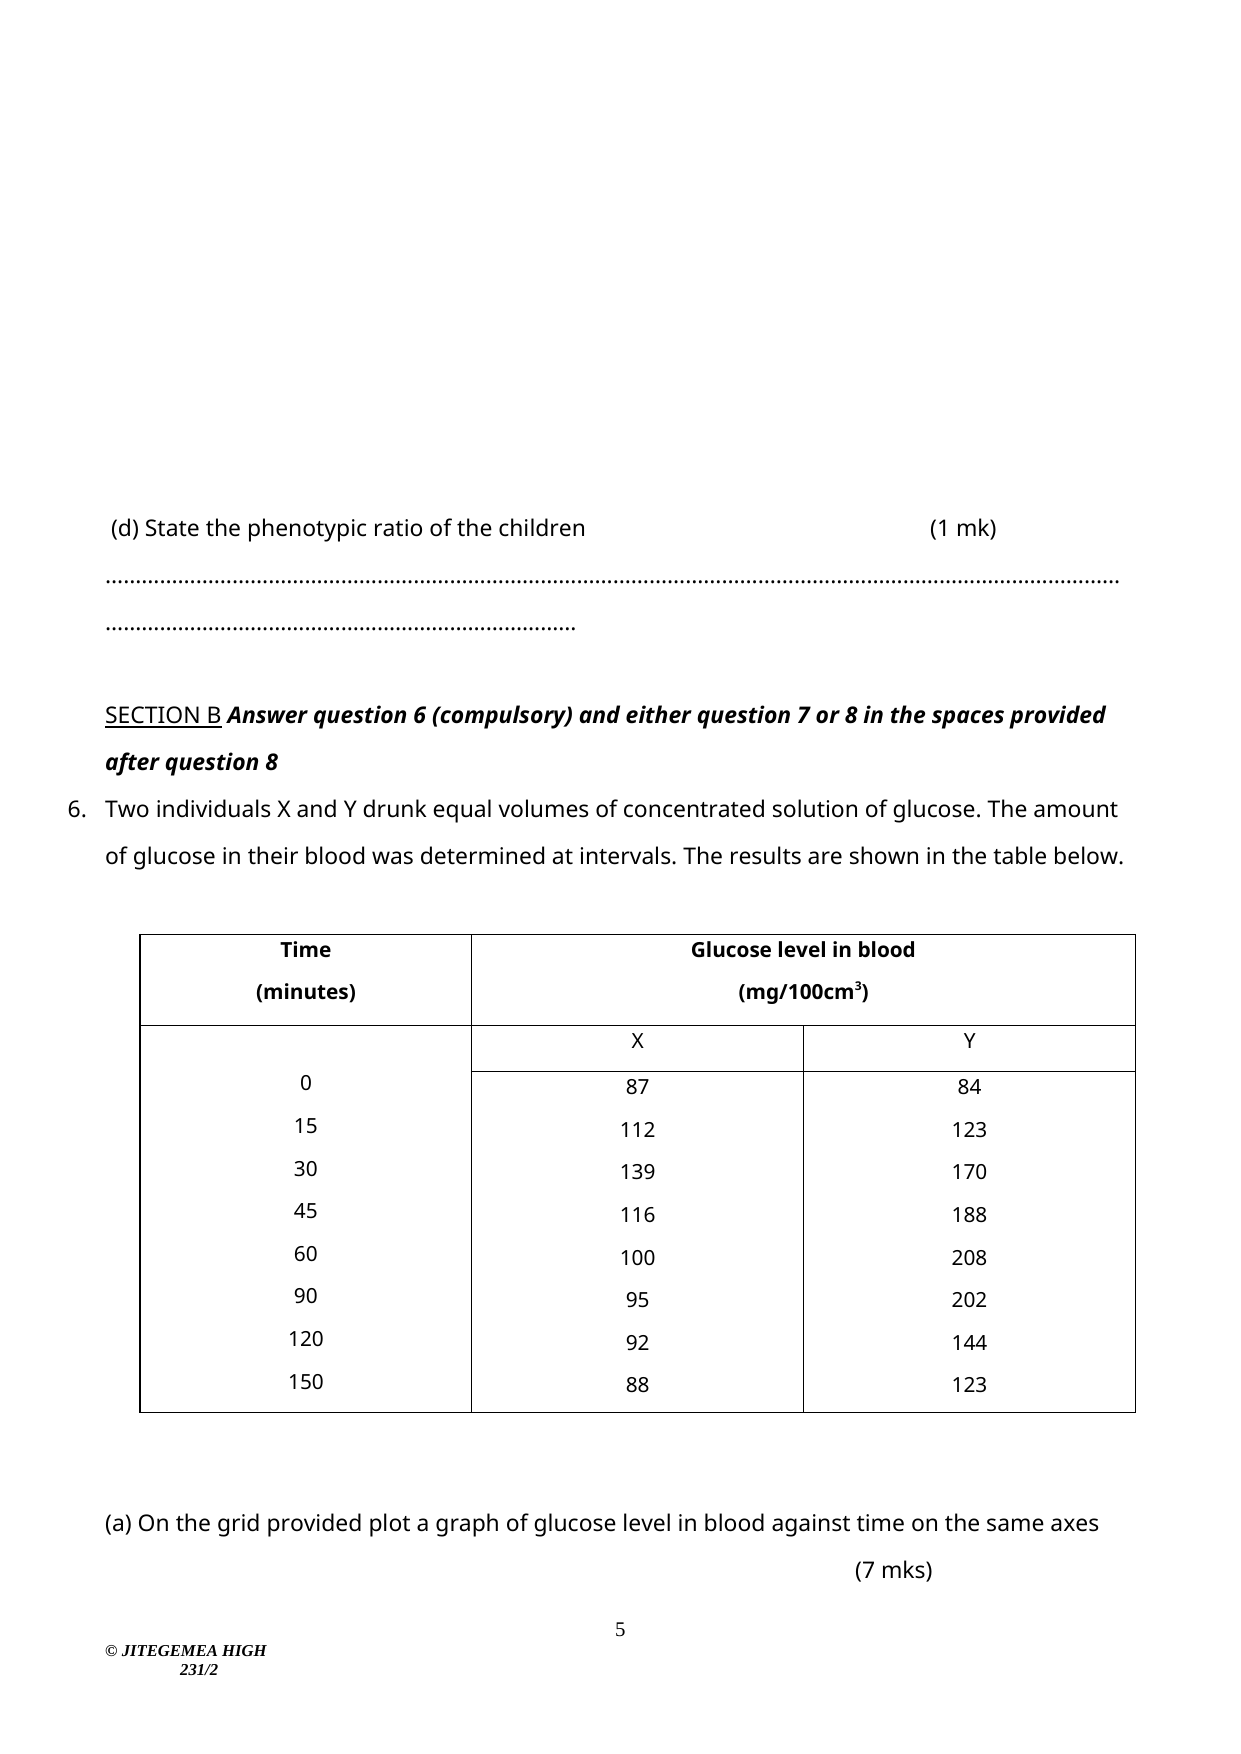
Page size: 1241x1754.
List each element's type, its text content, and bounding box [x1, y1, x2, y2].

table_cell 0 15 30 45 60 90 120 150 [141, 1026, 471, 1412]
table_cell 84 123 170 188 208 202 144 123 [804, 1072, 1135, 1412]
text SECTION B Answer question 6 (compulsory) and either question 7 or 8 in the spaces provided after question 8 [105, 699, 1135, 777]
text (d) State the phenotypic ratio of the children (1 mk) [105, 512, 1135, 543]
table_header Glucose level in blood (mg/100cm3) [472, 935, 1135, 1025]
list Two individuals X and Y drunk equal volumes of concentrated solution of glucose. The amount of glucose in their blood was determined at intervals. The results are shown in the table below. [67, 793, 1135, 871]
table_cell X [472, 1026, 803, 1071]
table_cell 87 112 139 116 100 95 92 88 [472, 1072, 803, 1412]
text ………………………………………………………………………………………………………………………………………………………………………………………………………………………… [105, 559, 1135, 637]
text (a) On the grid provided plot a graph of glucose level in blood against time on the same axes (7 mks) [105, 1507, 1135, 1585]
table_cell Y [804, 1026, 1135, 1071]
table_header Time (minutes) [141, 935, 471, 1025]
